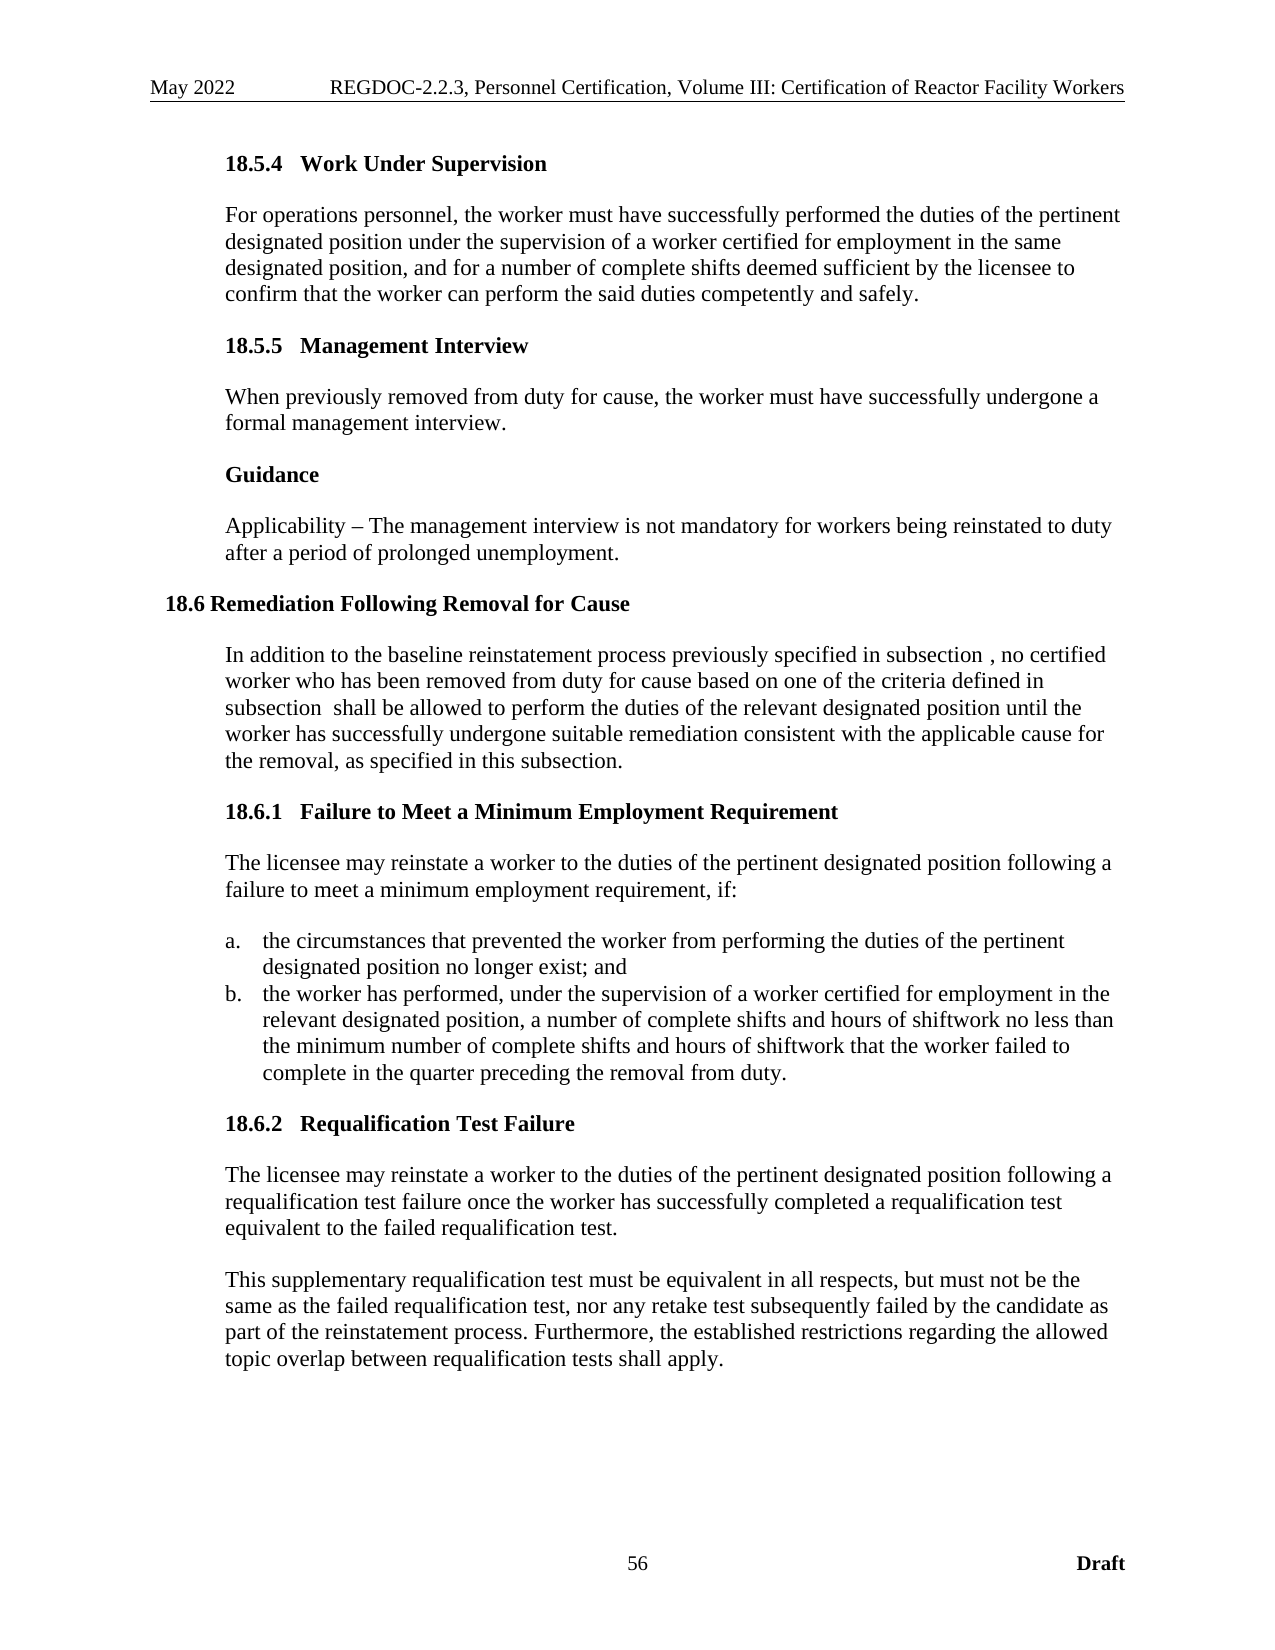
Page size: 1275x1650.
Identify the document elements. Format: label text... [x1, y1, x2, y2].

subtitle 18.6.2 Requalification Test Failure [225, 1110, 1125, 1137]
subtitle 18.6 Remediation Following Removal for Cause [165, 590, 1125, 616]
subtitle 18.5.4 Work Under Supervision [225, 150, 1125, 176]
text The licensee may reinstate a worker to the duties of the pertinent designated position following a requalification test failure once the worker has successfully completed a requalification test equivalent to the failed requalification test. [225, 1162, 1125, 1241]
text Applicability – The management interview is not mandatory for workers being reinstated to duty after a period of prolonged unemployment. [225, 512, 1125, 565]
text This supplementary requalification test must be equivalent in all respects, but must not be the same as the failed requalification test, nor any retake test subsequently failed by the candidate as part of the reinstatement process. Furthermore, the established restrictions regarding the allowed topic overlap between requalification tests shall apply. [225, 1266, 1125, 1371]
text a. the circumstances that prevented the worker from performing the duties of the pertinent designated position no longer exist; and [225, 927, 1125, 980]
text Guidance [225, 461, 1125, 487]
text When previously removed from duty for cause, the worker must have successfully undergone a formal management interview. [225, 383, 1125, 436]
text The licensee may reinstate a worker to the duties of the pertinent designated position following a failure to meet a minimum employment requirement, if: [225, 849, 1125, 902]
text In addition to the baseline reinstatement process previously specified in subsection 0, no certified worker who has been removed from duty for cause based on one of the criteria defined in subsection 0 shall be allowed to perform the duties of the relevant designated position until the worker has successfully undergone suitable remediation consistent with the applicable cause for the removal, as specified in this subsection. [225, 641, 1125, 773]
text b. the worker has performed, under the supervision of a worker certified for employment in the relevant designated position, a number of complete shifts and hours of shiftwork no less than the minimum number of complete shifts and hours of shiftwork that the worker failed to complete in the quarter preceding the removal from duty. [225, 980, 1125, 1085]
subtitle 18.5.5 Management Interview [225, 332, 1125, 358]
subtitle 18.6.1 Failure to Meet a Minimum Employment Requirement [225, 798, 1125, 824]
text For operations personnel, the worker must have successfully performed the duties of the pertinent designated position under the supervision of a worker certified for employment in the same designated position, and for a number of complete shifts deemed sufficient by the licensee to confirm that the worker can perform the said duties competently and safely. [225, 201, 1125, 307]
